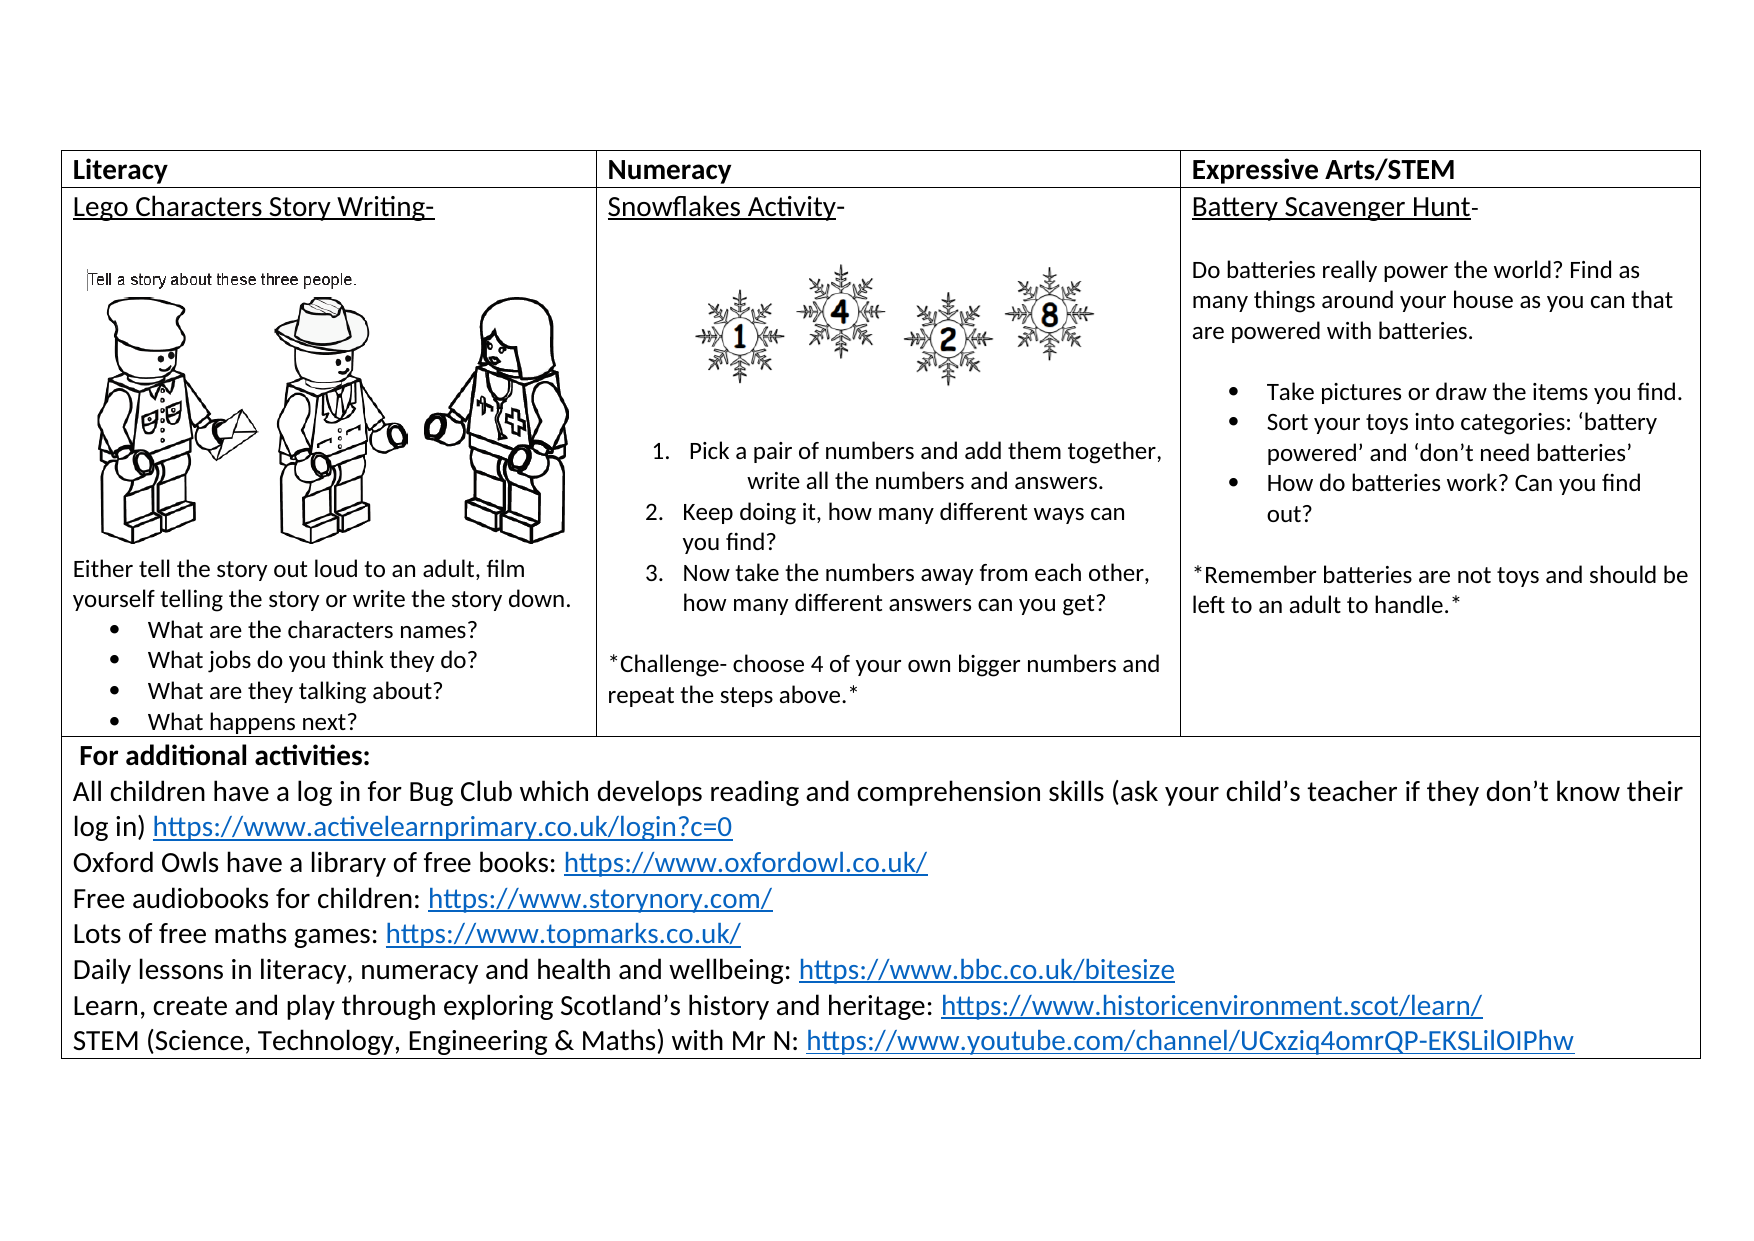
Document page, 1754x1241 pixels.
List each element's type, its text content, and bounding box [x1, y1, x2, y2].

table_cell Lego Characters Story Writing- Either tell the story out loud to an adult, film yourself telling the story or write the story down. What are the characters names? What jobs do you think they do? What are they talking about? What happens next? [62, 188, 596, 736]
table_cell Battery Scavenger Hunt- Do batteries really power the world? Find as many things around your house as you can that are powered with batteries. Take pictures or draw the items you find. Sort your toys into categories: ‘battery powered’ and ‘don’t need batteries’ How do batteries work? Can you find out? *Remember batteries are not toys and should be left to an adult to handle.* [1181, 188, 1700, 736]
table_cell Numeracy [597, 151, 1180, 187]
picture [657, 258, 1119, 400]
table_cell Snowflakes Activity- Pick a pair of numbers and add them together, write all the numbers and answers. Keep doing it, how many different ways can you find? Now take the numbers away from each other, how many different answers can you get? *Challenge- choose 4 of your own bigger numbers and repeat the steps above.* [597, 188, 1180, 736]
table_cell Expressive Arts/STEM [1181, 151, 1700, 187]
table_cell For additional activities: All children have a log in for Bug Club which develops reading and comprehension skills (ask your child’s teacher if they don’t know their log in) https://www.activelearnprimary.co.uk/login?c=0 Oxford Owls have a library of free books: https://www.oxfordowl.co.uk/ Free audiobooks for children: https://www.storynory.com/ Lots of free maths games: https://www.topmarks.co.uk/ Daily lessons in literacy, numeracy and health and wellbeing: https://www.bbc.co.uk/bitesize Learn, create and play through exploring Scotland’s history and heritage: https://www.historicenvironment.scot/learn/ STEM (Science, Technology, Engineering & Maths) with Mr N: https://www.youtube.com/channel/UCxziq4omrQP-EKSLilOIPhw [62, 737, 1700, 1058]
picture [72, 253, 584, 553]
table_cell Literacy [62, 151, 596, 187]
